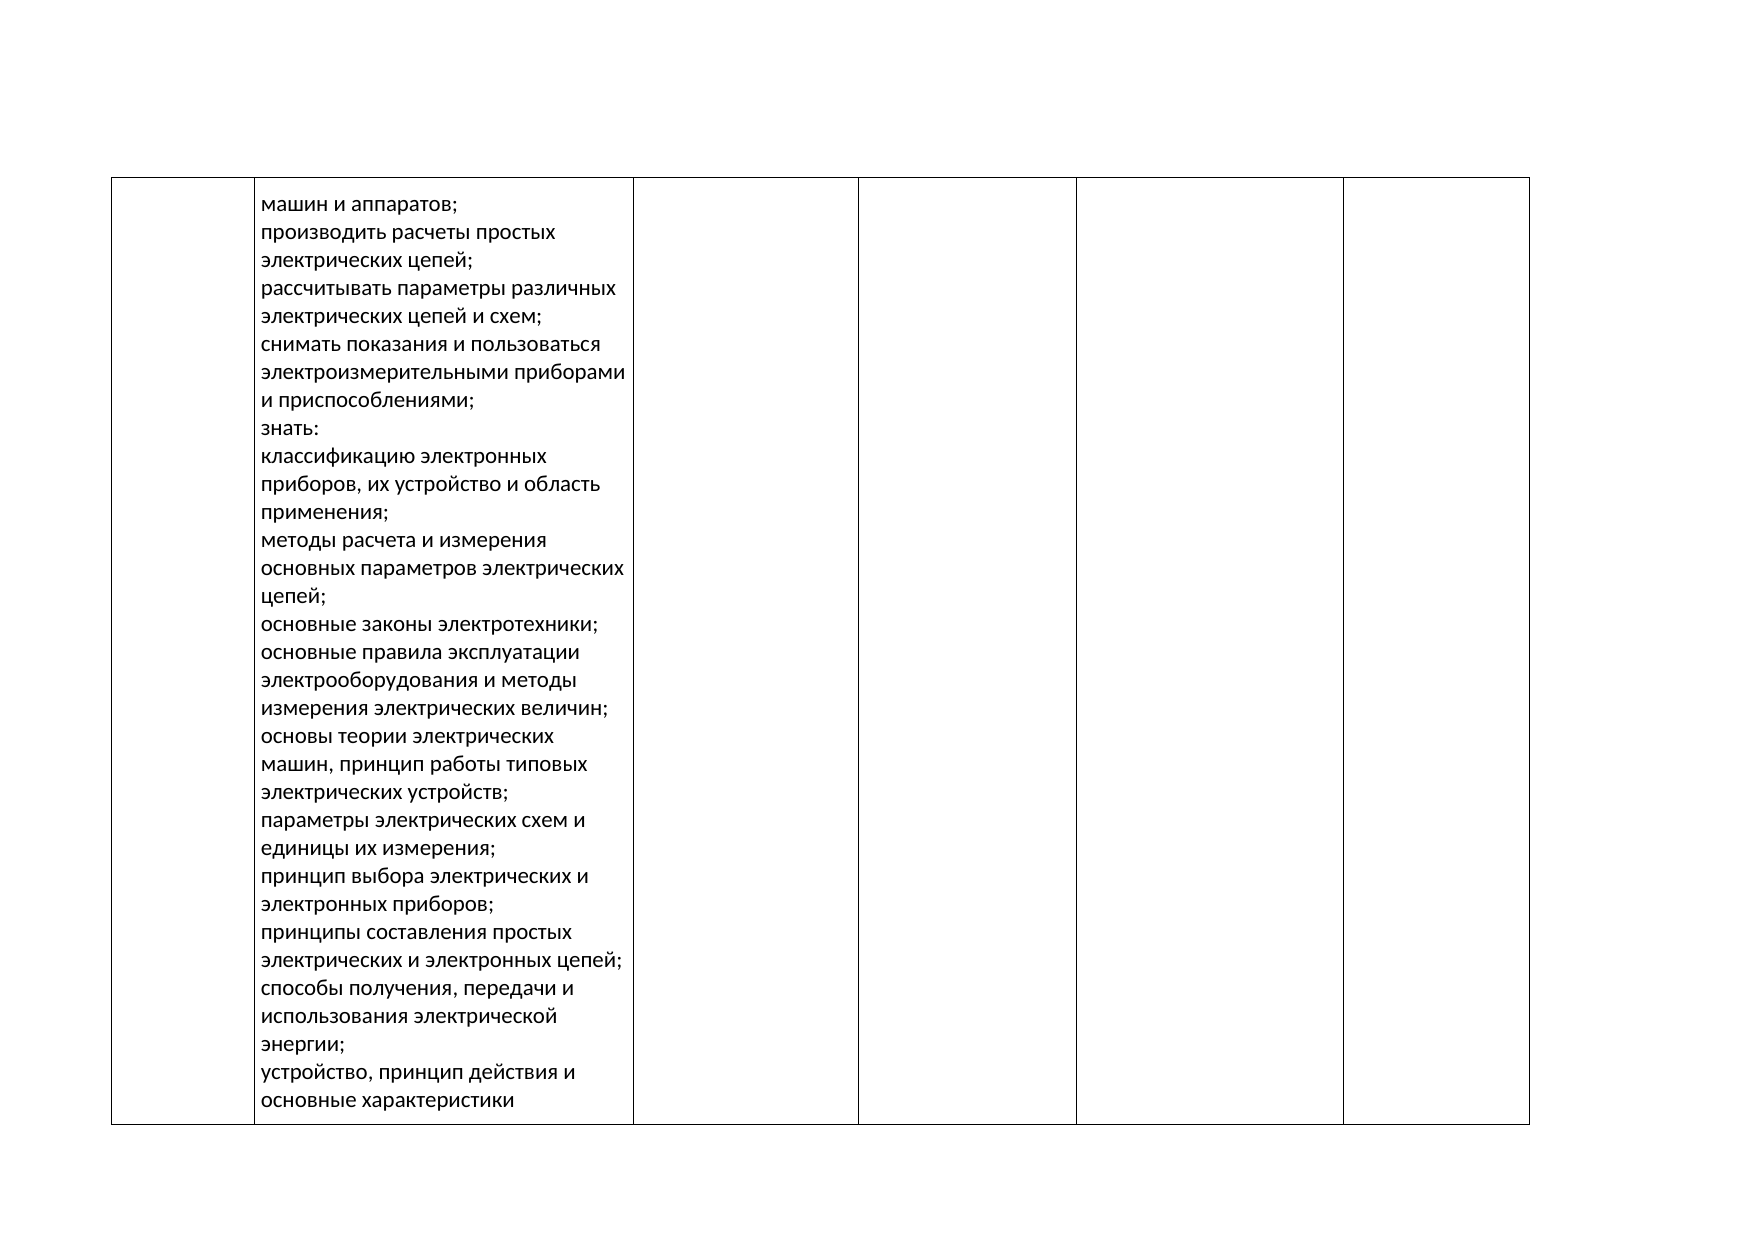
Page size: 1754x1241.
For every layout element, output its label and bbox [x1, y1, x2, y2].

table_cell [1344, 178, 1529, 1124]
table_cell [255, 178, 633, 1124]
table_cell [859, 178, 1076, 1124]
table_cell [1077, 178, 1343, 1124]
table_cell [634, 178, 858, 1124]
